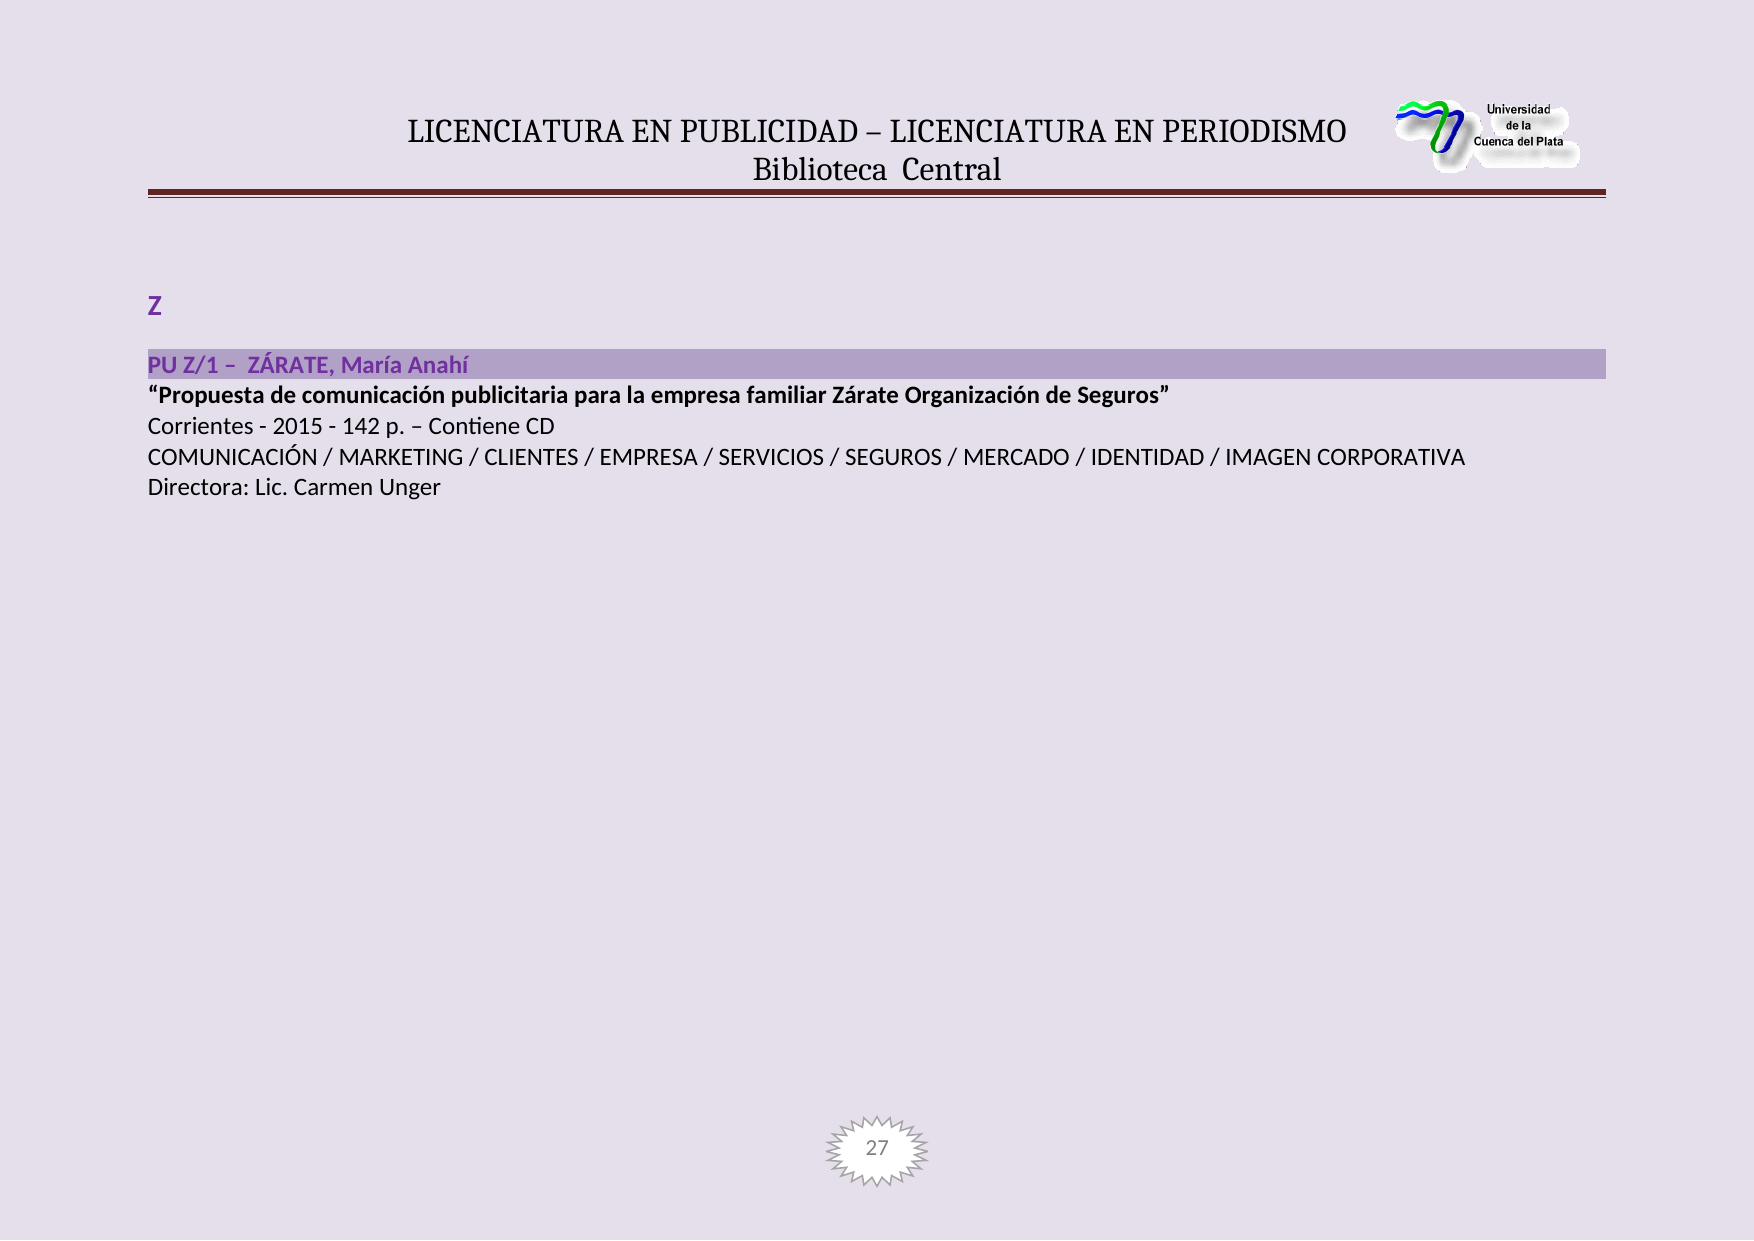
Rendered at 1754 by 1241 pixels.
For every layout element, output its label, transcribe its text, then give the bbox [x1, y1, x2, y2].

text PU Z/1 – ZÁRATE, María Anahí [148, 349, 1606, 379]
text Directora: Lic. Carmen Unger [148, 471, 1606, 502]
text Corrientes - 2015 - 142 p. – Contiene CD [148, 410, 1606, 441]
picture [1384, 92, 1591, 176]
text “Propuesta de comunicación publicitaria para la empresa familiar Zárate Organización de Seguros” [148, 379, 1606, 410]
text Z [148, 287, 1606, 323]
text COMUNICACIÓN / MARKETING / CLIENTES / EMPRESA / SERVICIOS / SEGUROS / MERCADO / IDENTIDAD / IMAGEN CORPORATIVA [148, 441, 1606, 471]
